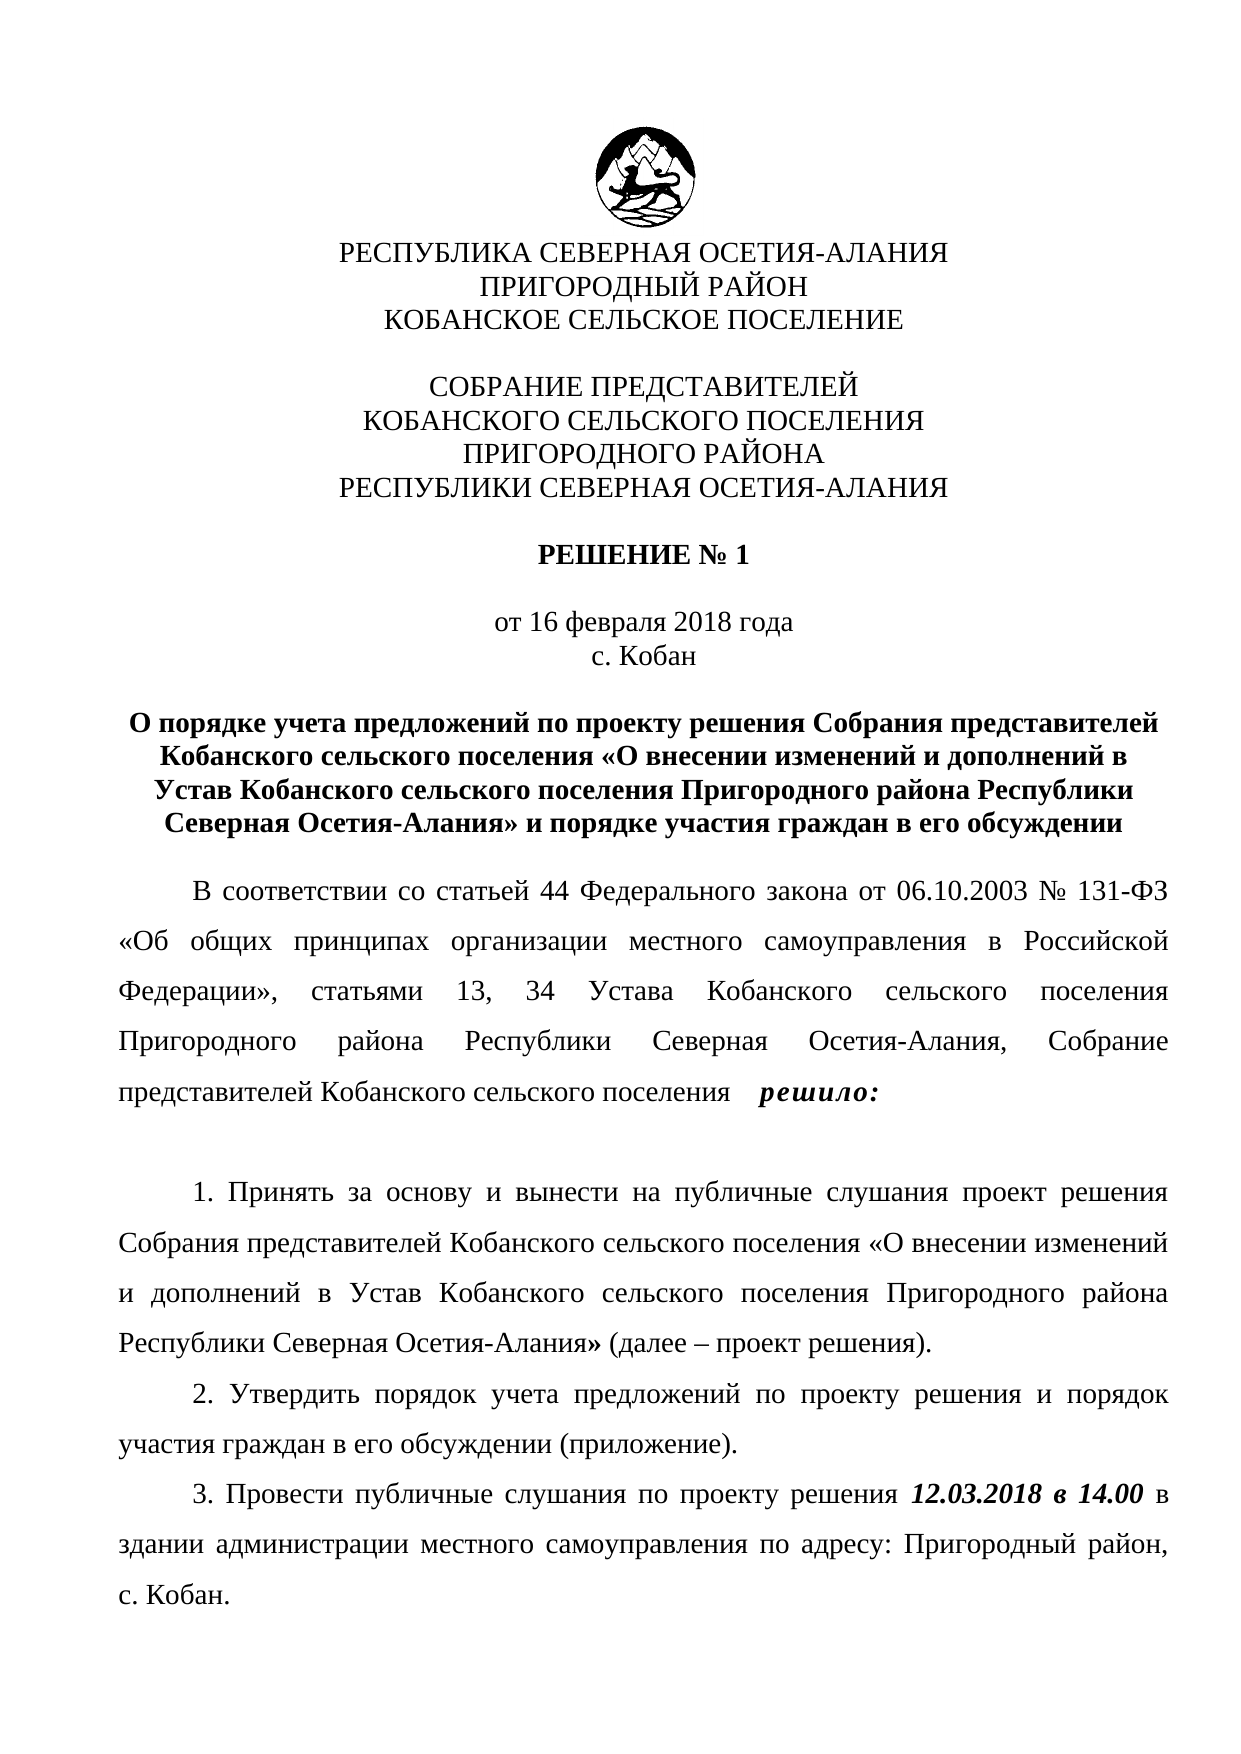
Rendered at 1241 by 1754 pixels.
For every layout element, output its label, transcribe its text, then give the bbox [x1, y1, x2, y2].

text от 16 февраля 2018 года [118, 604, 1169, 638]
text СОБРАНИЕ ПРЕДСТАВИТЕЛЕЙ [118, 369, 1169, 403]
text КОБАНСКОЕ СЕЛЬСКОЕ ПОСЕЛЕНИЕ [118, 302, 1169, 336]
text ПРИГОРОДНОГО РАЙОНА [118, 437, 1169, 470]
text РЕСПУБЛИКИ СЕВЕРНАЯ ОСЕТИЯ-АЛАНИЯ [118, 470, 1169, 504]
picture [583, 118, 704, 236]
text В соответствии со статьей 44 Федерального закона от 06.10.2003 № 131-ФЗ «Об общих принципах организации местного самоуправления в Российской Федерации», статьями 13, 34 Устава Кобанского сельского поселения Пригородного района Республики Северная Осетия-Алания, Собрание представителей Кобанского сельского поселения решило: [118, 873, 1169, 1107]
text с. Кобан [118, 638, 1169, 671]
text 3. Провести публичные слушания по проекту решения 12.03.2018 в 14.00 в здании администрации местного самоуправления по адресу: Пригородный район, с. Кобан. [118, 1476, 1169, 1611]
text РЕШЕНИЕ № 1 [118, 537, 1169, 571]
text ПРИГОРОДНЫЙ РАЙОН [118, 269, 1169, 302]
text 1. Принять за основу и вынести на публичные слушания проект решения Собрания представителей Кобанского сельского поселения «О внесении изменений и дополнений в Устав Кобанского сельского поселения Пригородного района Республики Северная Осетия-Алания» (далее – проект решения). [118, 1174, 1169, 1359]
text 2. Утвердить порядок учета предложений по проекту решения и порядок участия граждан в его обсуждении (приложение). [118, 1376, 1169, 1459]
text РЕСПУБЛИКА СЕВЕРНАЯ ОСЕТИЯ-АЛАНИЯ [118, 235, 1169, 269]
text КОБАНСКОГО СЕЛЬСКОГО ПОСЕЛЕНИЯ [118, 403, 1169, 437]
text О порядке учета предложений по проекту решения Собрания представителей Кобанского сельского поселения «О внесении изменений и дополнений в Устав Кобанского сельского поселения Пригородного района Республики Северная Осетия-Алания» и порядке участия граждан в его обсуждении [118, 705, 1169, 839]
